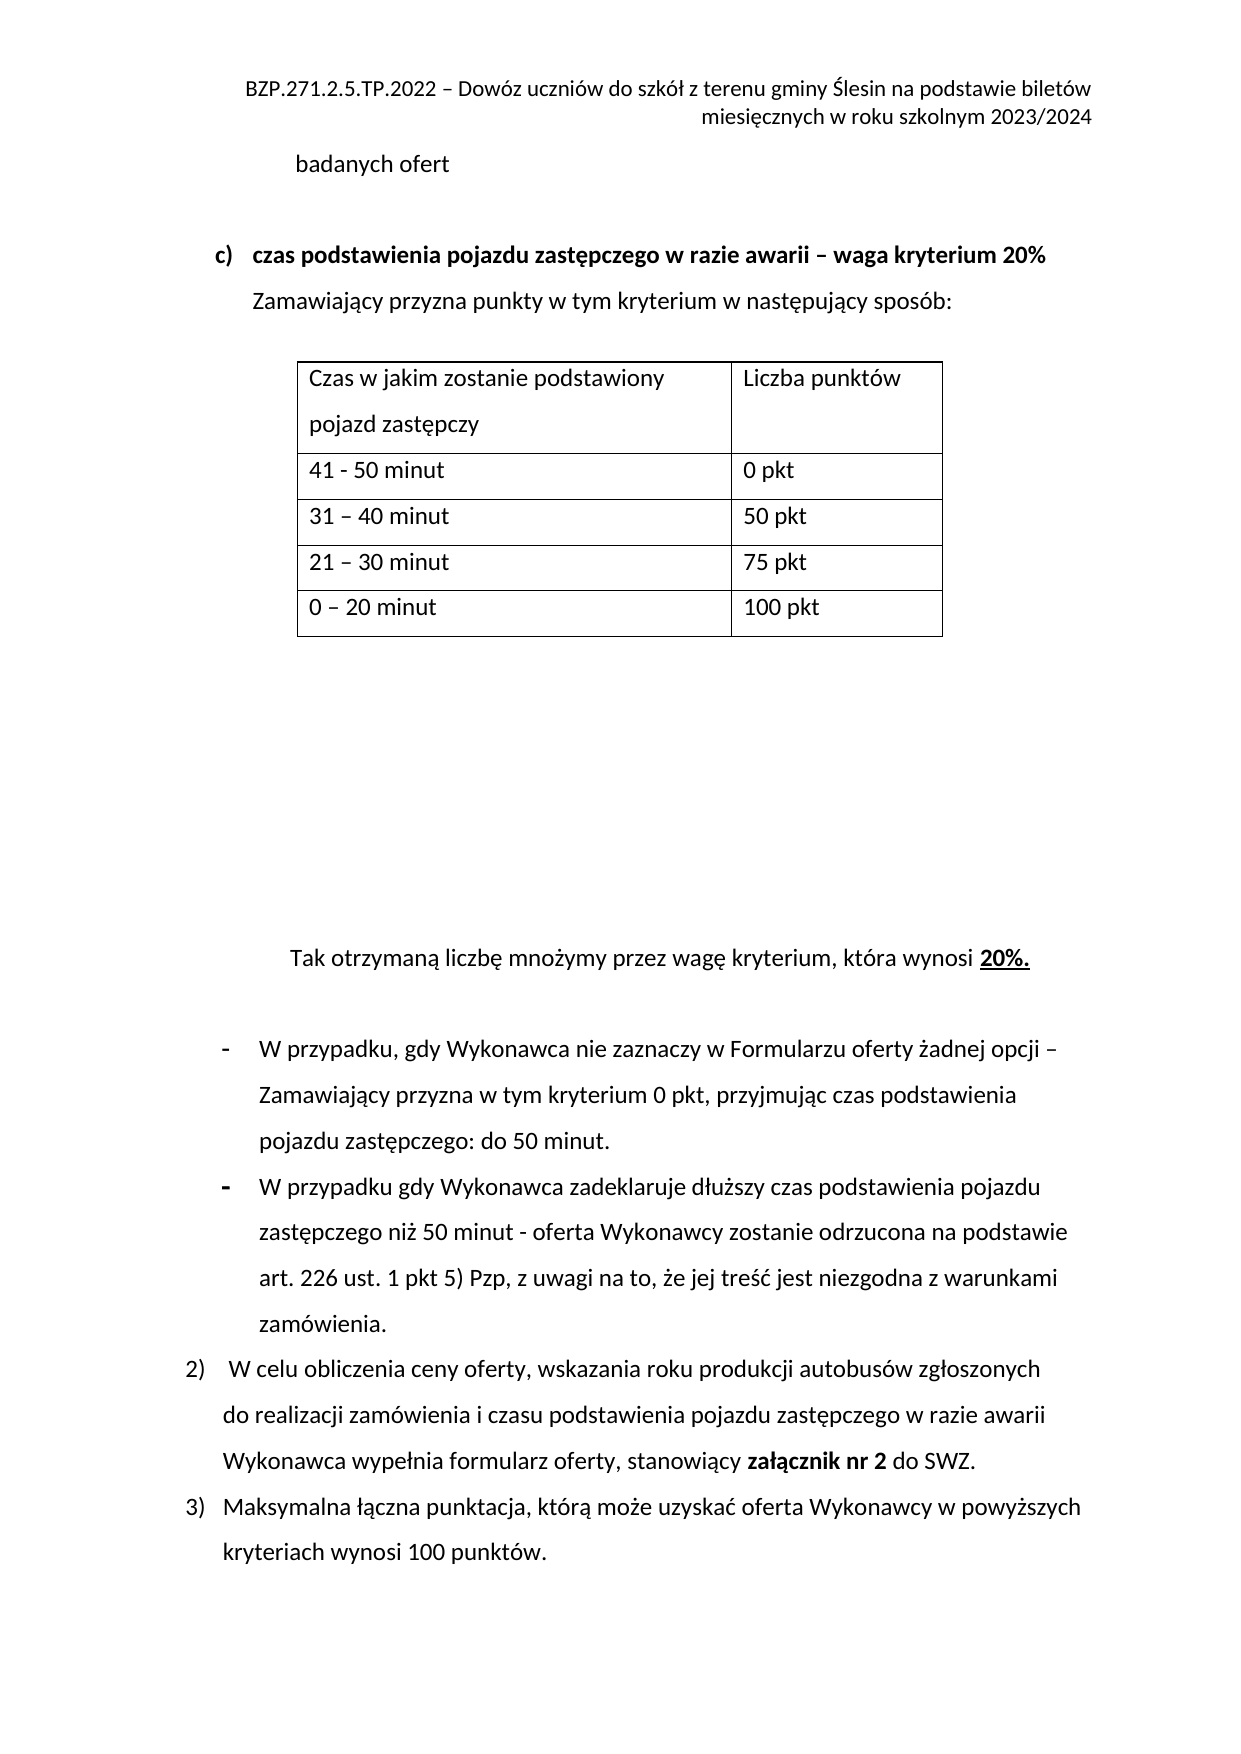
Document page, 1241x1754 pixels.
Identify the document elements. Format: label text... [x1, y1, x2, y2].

list Zamawiający przyzna punkty w tym kryterium w następujący sposób: [252, 285, 1092, 315]
list W przypadku gdy Wykonawca zadeklaruje dłuższy czas podstawienia pojazdu zastępczego niż 50 minut - oferta Wykonawcy zostanie odrzucona na podstawie art. 226 ust. 1 pkt 5) Pzp, z uwagi na to, że jej treść jest niezgodna z warunkami zamówienia. [221, 1171, 1092, 1338]
table_cell 21 – 30 minut [298, 546, 731, 590]
table_cell 41 - 50 minut [298, 454, 731, 499]
table_cell 31 – 40 minut [298, 500, 731, 544]
table_cell 50 pkt [732, 500, 942, 544]
table_cell 100 pkt [732, 591, 942, 636]
table_cell 0 pkt [732, 454, 942, 499]
table_cell 75 pkt [732, 546, 942, 590]
list Maksymalna łączna punktacja, którą może uzyskać oferta Wykonawcy w powyższych kryteriach wynosi 100 punktów. [185, 1491, 1092, 1567]
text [295, 148, 1092, 178]
table_header Czas w jakim zostanie podstawiony pojazd zastępczy [298, 363, 731, 453]
list W celu obliczenia ceny oferty, wskazania roku produkcji autobusów zgłoszonych do realizacji zamówienia i czasu podstawienia pojazdu zastępczego w razie awarii Wykonawca wypełnia formularz oferty, stanowiący załącznik nr 2 do SWZ. [185, 1354, 1092, 1476]
list W przypadku, gdy Wykonawca nie zaznaczy w Formularzu oferty żadnej opcji – Zamawiający przyzna w tym kryterium 0 pkt, przyjmując czas podstawienia pojazdu zastępczego: do 50 minut. [221, 1033, 1092, 1156]
table_header Liczba punktów [732, 363, 942, 453]
list Tak otrzymaną liczbę mnożymy przez wagę kryterium, która wynosi 20%. [290, 942, 1092, 973]
list czas podstawienia pojazdu zastępczego w razie awarii – waga kryterium 20% [215, 239, 1092, 270]
table_cell 0 – 20 minut [298, 591, 731, 636]
